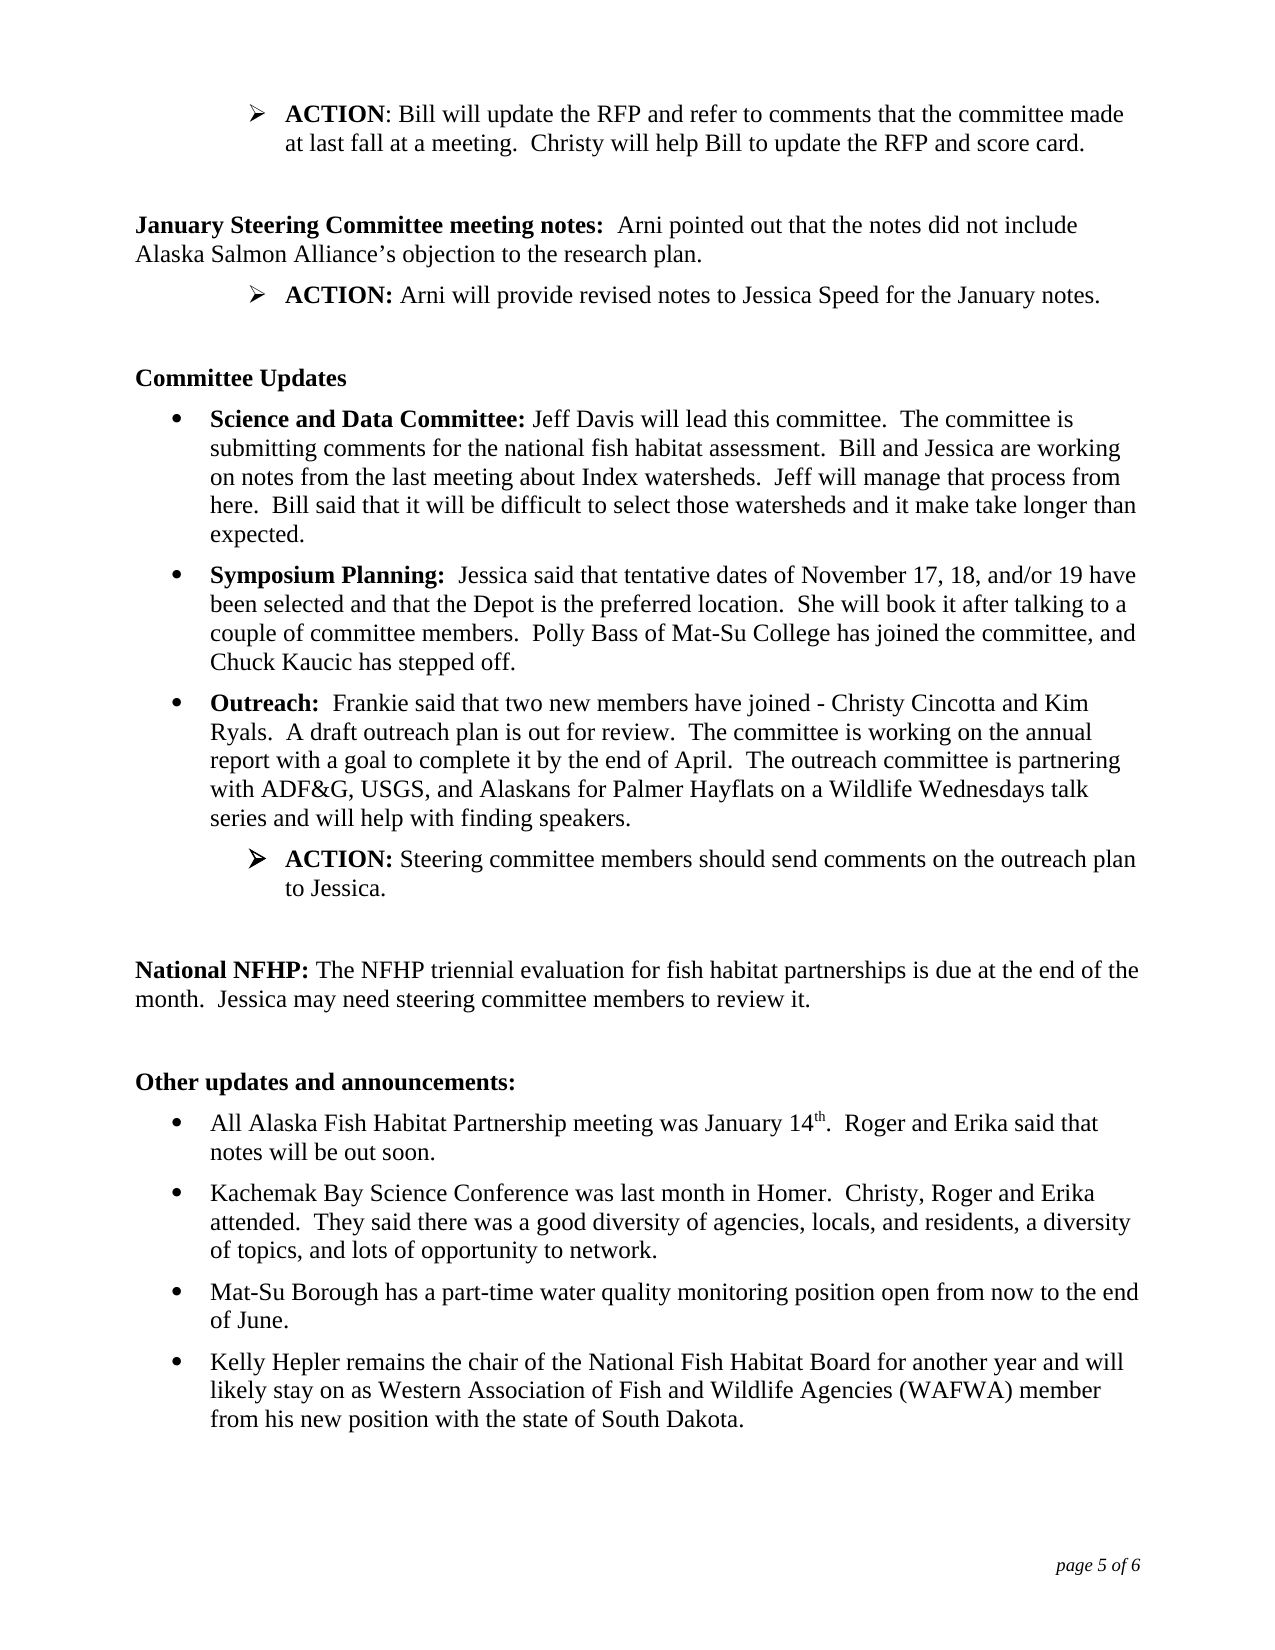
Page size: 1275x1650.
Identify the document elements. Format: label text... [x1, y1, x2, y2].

list All Alaska Fish Habitat Partnership meeting was January 14th. Roger and Erika said that notes will be out soon. [172, 1108, 1140, 1165]
list Science and Data Committee: Jeff Davis will lead this committee. The committee is submitting comments for the national fish habitat assessment. Bill and Jessica are working on notes from the last meeting about Index watersheds. Jeff will manage that process from here. Bill said that it will be difficult to select those watersheds and it make take longer than expected. [172, 404, 1140, 548]
list ACTION: Arni will provide revised notes to Jessica Speed for the January notes. [247, 280, 1140, 309]
list ACTION: Steering committee members should send comments on the outreach plan to Jessica. [247, 844, 1140, 902]
list Symposium Planning: Jessica said that tentative dates of November 17, 18, and/or 19 have been selected and that the Depot is the preferred location. She will book it after talking to a couple of committee members. Polly Bass of Mat-Su College has joined the committee, and Chuck Kaucic has stepped off. [172, 560, 1140, 675]
list ACTION: Bill will update the RFP and refer to comments that the committee made at last fall at a meeting. Christy will help Bill to update the RFP and score card. [247, 99, 1140, 157]
text Other updates and announcements: [135, 1067, 1140, 1095]
list Kelly Hepler remains the chair of the National Fish Habitat Board for another year and will likely stay on as Western Association of Fish and Wildlife Agencies (WAFWA) member from his new position with the state of South Dakota. [172, 1347, 1140, 1433]
list Kachemak Bay Science Conference was last month in Homer. Christy, Roger and Erika attended. They said there was a good diversity of agencies, locals, and residents, a diversity of topics, and lots of opportunity to network. [172, 1178, 1140, 1264]
list Mat-Su Borough has a part-time water quality monitoring position open from now to the end of June. [172, 1277, 1140, 1334]
text National NFHP: The NFHP triennial evaluation for fish habitat partnerships is due at the end of the month. Jessica may need steering committee members to review it. [135, 955, 1140, 1013]
list Outreach: Frankie said that two new members have joined - Christy Cincotta and Kim Ryals. A draft outreach plan is out for review. The committee is working on the annual report with a goal to complete it by the end of April. The outreach committee is partnering with ADF&G, USGS, and Alaskans for Palmer Hayflats on a Wildlife Wednesdays talk series and will help with finding speakers. [172, 688, 1140, 832]
text January Steering Committee meeting notes: Arni pointed out that the notes did not include Alaska Salmon Alliance’s objection to the research plan. [135, 210, 1140, 268]
text Committee Updates [135, 363, 1140, 392]
